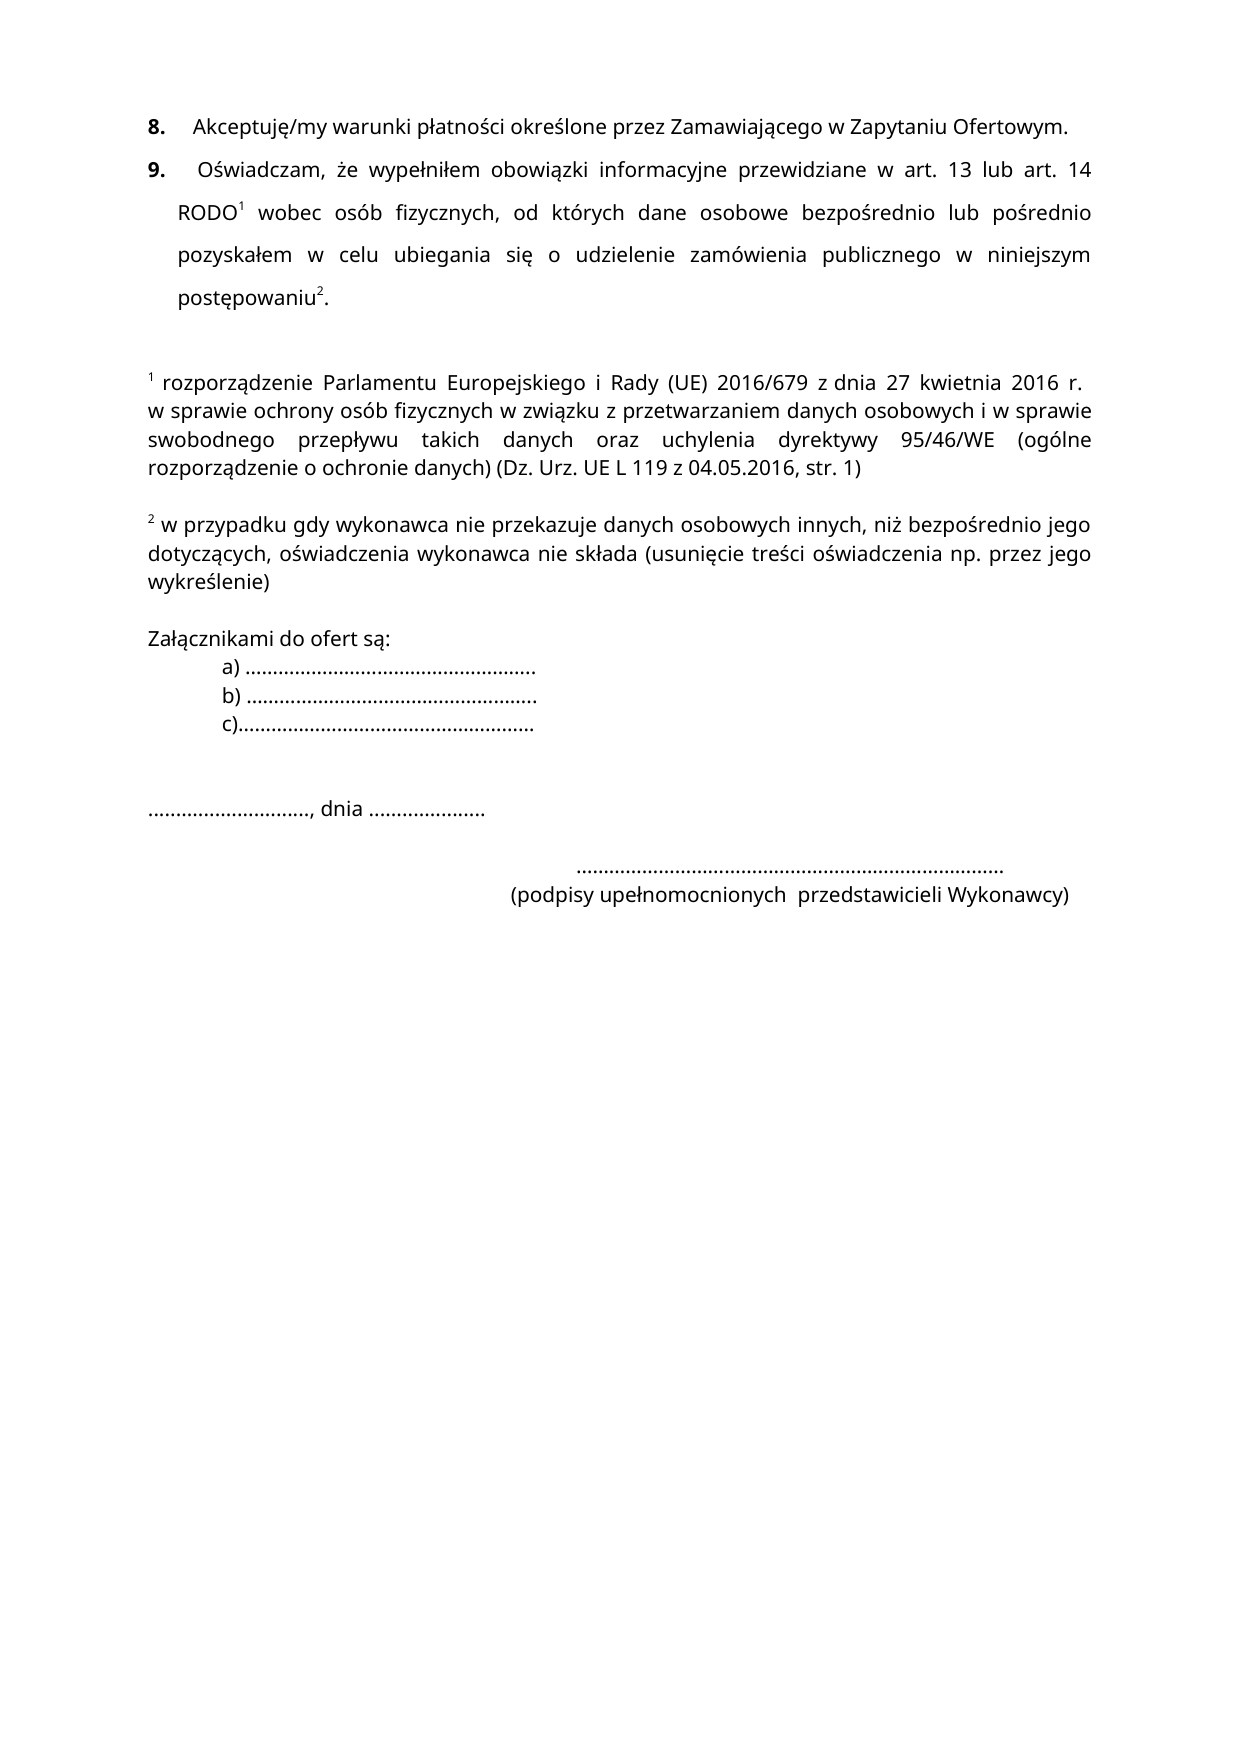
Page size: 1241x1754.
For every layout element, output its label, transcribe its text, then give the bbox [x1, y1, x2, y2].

text 2 w przypadku gdy wykonawca nie przekazuje danych osobowych innych, niż bezpośrednio jego dotyczących, oświadczenia wykonawca nie składa (usunięcie treści oświadczenia np. przez jego wykreślenie) [148, 510, 1093, 596]
text b) …………………………………………….. [222, 681, 1093, 709]
text (podpisy upełnomocnionych przedstawicieli Wykonawcy) [148, 880, 1093, 908]
text c)……………………………………………… [222, 709, 1093, 738]
text …………………………………………………………………… [148, 851, 1093, 880]
text 8. Akceptuję/my warunki płatności określone przez Zamawiającego w Zapytaniu Ofertowym. [148, 112, 1093, 141]
text 9. Oświadczam, że wypełniłem obowiązki informacyjne przewidziane w art. 13 lub art. 14 RODO1 wobec osób fizycznych, od których dane osobowe bezpośrednio lub pośrednio pozyskałem w celu ubiegania się o udzielenie zamówienia publicznego w niniejszym postępowaniu2. [148, 155, 1093, 311]
text ............................., dnia ..................... [148, 794, 1093, 823]
text a) …………………………………………….. [222, 652, 1093, 681]
text 1 rozporządzenie Parlamentu Europejskiego i Rady (UE) 2016/679 z dnia 27 kwietnia 2016 r. w sprawie ochrony osób fizycznych w związku z przetwarzaniem danych osobowych i w sprawie swobodnego przepływu takich danych oraz uchylenia dyrektywy 95/46/WE (ogólne rozporządzenie o ochronie danych) (Dz. Urz. UE L 119 z 04.05.2016, str. 1) [148, 368, 1093, 482]
text Załącznikami do ofert są: [148, 624, 1093, 652]
